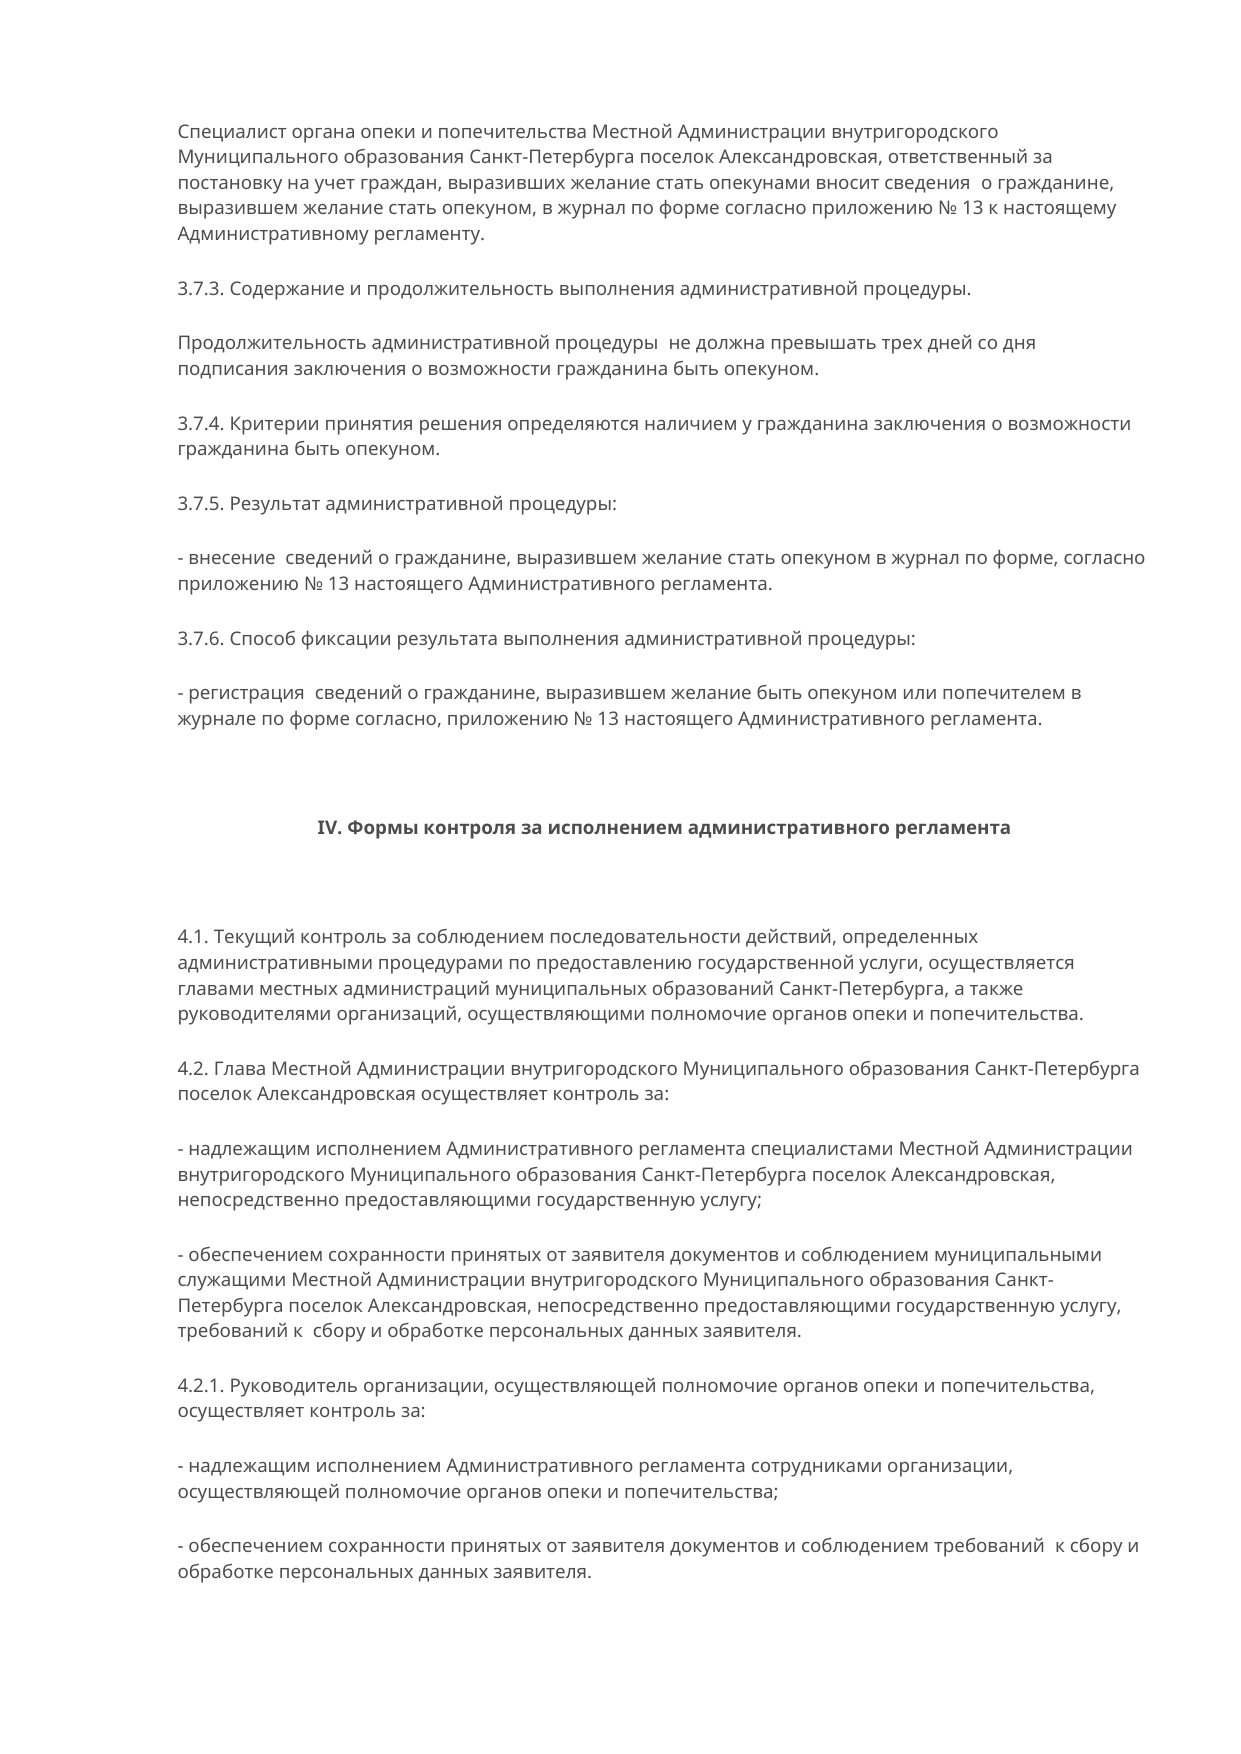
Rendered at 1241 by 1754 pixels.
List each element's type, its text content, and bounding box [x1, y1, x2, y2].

text - обеспечением сохранности принятых от заявителя документов и соблюдением требований к сбору и обработке персональных данных заявителя. [177, 1533, 1152, 1584]
text 4.1. Текущий контроль за соблюдением последовательности действий, определенных административными процедурами по предоставлению государственной услуги, осуществляется главами местных администраций муниципальных образований Санкт-Петербурга, а также руководителями организаций, осуществляющими полномочие органов опеки и попечительства. [177, 924, 1152, 1026]
text 4.2.1. Руководитель организации, осуществляющей полномочие органов опеки и попечительства, осуществляет контроль за: [177, 1372, 1152, 1423]
text 3.7.3. Содержание и продолжительность выполнения административной процедуры. [177, 275, 1152, 300]
text 3.7.4. Критерии принятия решения определяются наличием у гражданина заключения о возможности гражданина быть опекуном. [177, 410, 1152, 461]
text - надлежащим исполнением Административного регламента сотрудниками организации, осуществляющей полномочие органов опеки и попечительства; [177, 1452, 1152, 1503]
text 4.2. Глава Местной Администрации внутригородского Муниципального образования Санкт-Петербурга поселок Александровская осуществляет контроль за: [177, 1055, 1152, 1106]
text 3.7.6. Способ фиксации результата выполнения административной процедуры: [177, 625, 1152, 650]
text - надлежащим исполнением Административного регламента специалистами Местной Администрации внутригородского Муниципального образования Санкт-Петербурга поселок Александровская, непосредственно предоставляющими государственную услугу; [177, 1135, 1152, 1212]
text - обеспечением сохранности принятых от заявителя документов и соблюдением муниципальными служащими Местной Администрации внутригородского Муниципального образования Санкт-Петербурга поселок Александровская, непосредственно предоставляющими государственную услугу, требований к сбору и обработке персональных данных заявителя. [177, 1241, 1152, 1343]
text IV. Формы контроля за исполнением административного регламента [177, 814, 1152, 840]
text - внесение сведений о гражданине, выразившем желание стать опекуном в журнал по форме, согласно приложению № 13 настоящего Административного регламента. [177, 545, 1152, 596]
text Специалист органа опеки и попечительства Местной Администрации внутригородского Муниципального образования Санкт-Петербурга поселок Александровская, ответственный за постановку на учет граждан, выразивших желание стать опекунами вносит сведения о гражданине, выразившем желание стать опекуном, в журнал по форме согласно приложению № 13 к настоящему Административному регламенту. [177, 118, 1152, 246]
text 3.7.5. Результат административной процедуры: [177, 490, 1152, 516]
text Продолжительность административной процедуры не должна превышать трех дней со дня подписания заключения о возможности гражданина быть опекуном. [177, 329, 1152, 381]
text - регистрация сведений о гражданине, выразившем желание быть опекуном или попечителем в журнале по форме согласно, приложению № 13 настоящего Административного регламента. [177, 679, 1152, 731]
